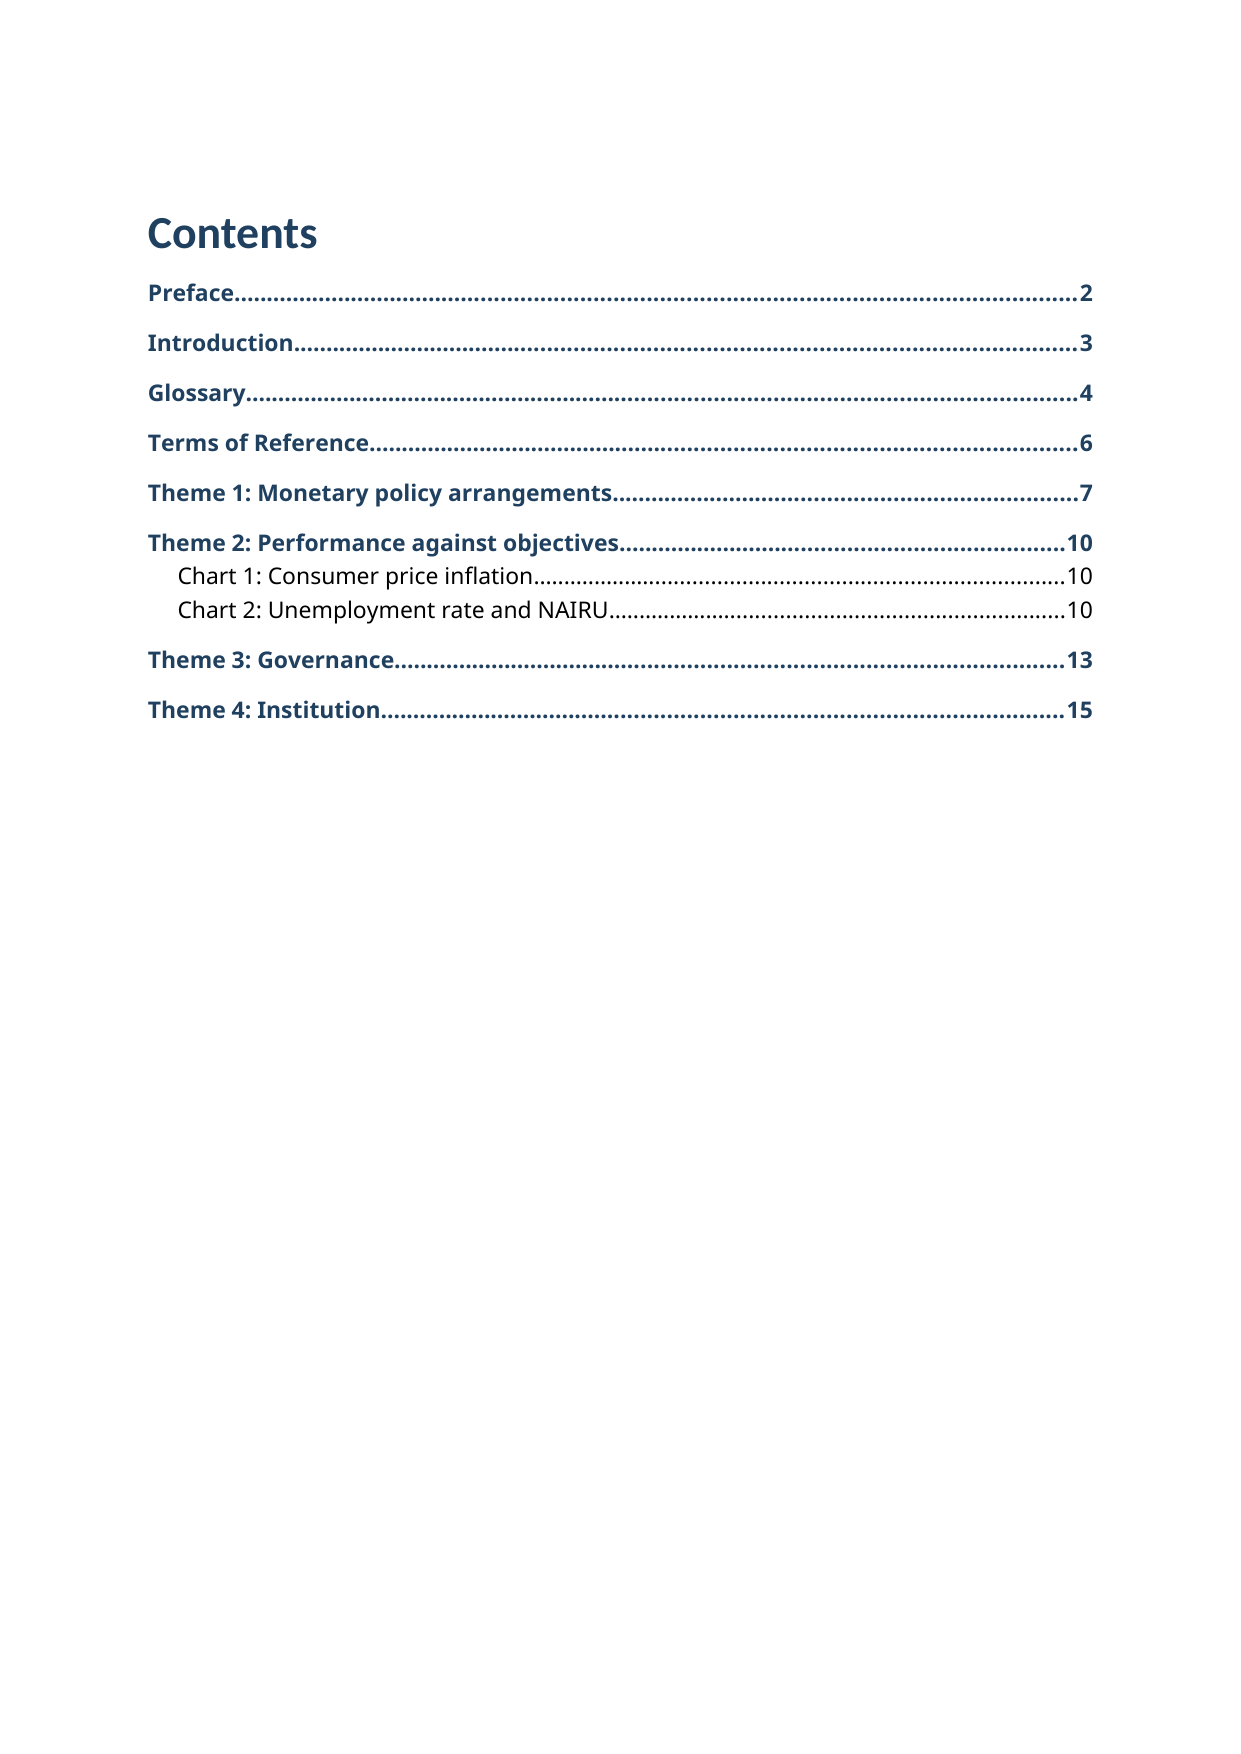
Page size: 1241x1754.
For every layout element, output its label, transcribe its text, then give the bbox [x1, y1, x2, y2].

subtitle Contents [148, 210, 1092, 258]
text Theme 3: Governance 13 [148, 643, 1093, 675]
text Chart 1: Consumer price inflation 10 [177, 560, 1093, 591]
text Theme 2: Performance against objectives 10 [148, 527, 1093, 558]
text Glossary 4 [148, 377, 1093, 408]
text Introduction 3 [148, 327, 1093, 358]
text Theme 1: Monetary policy arrangements 7 [148, 477, 1093, 508]
text Theme 4: Institution 15 [148, 693, 1093, 725]
text Terms of Reference 6 [148, 427, 1093, 458]
text Preface 2 [148, 277, 1093, 308]
text Chart 2: Unemployment rate and NAIRU 10 [177, 593, 1093, 625]
